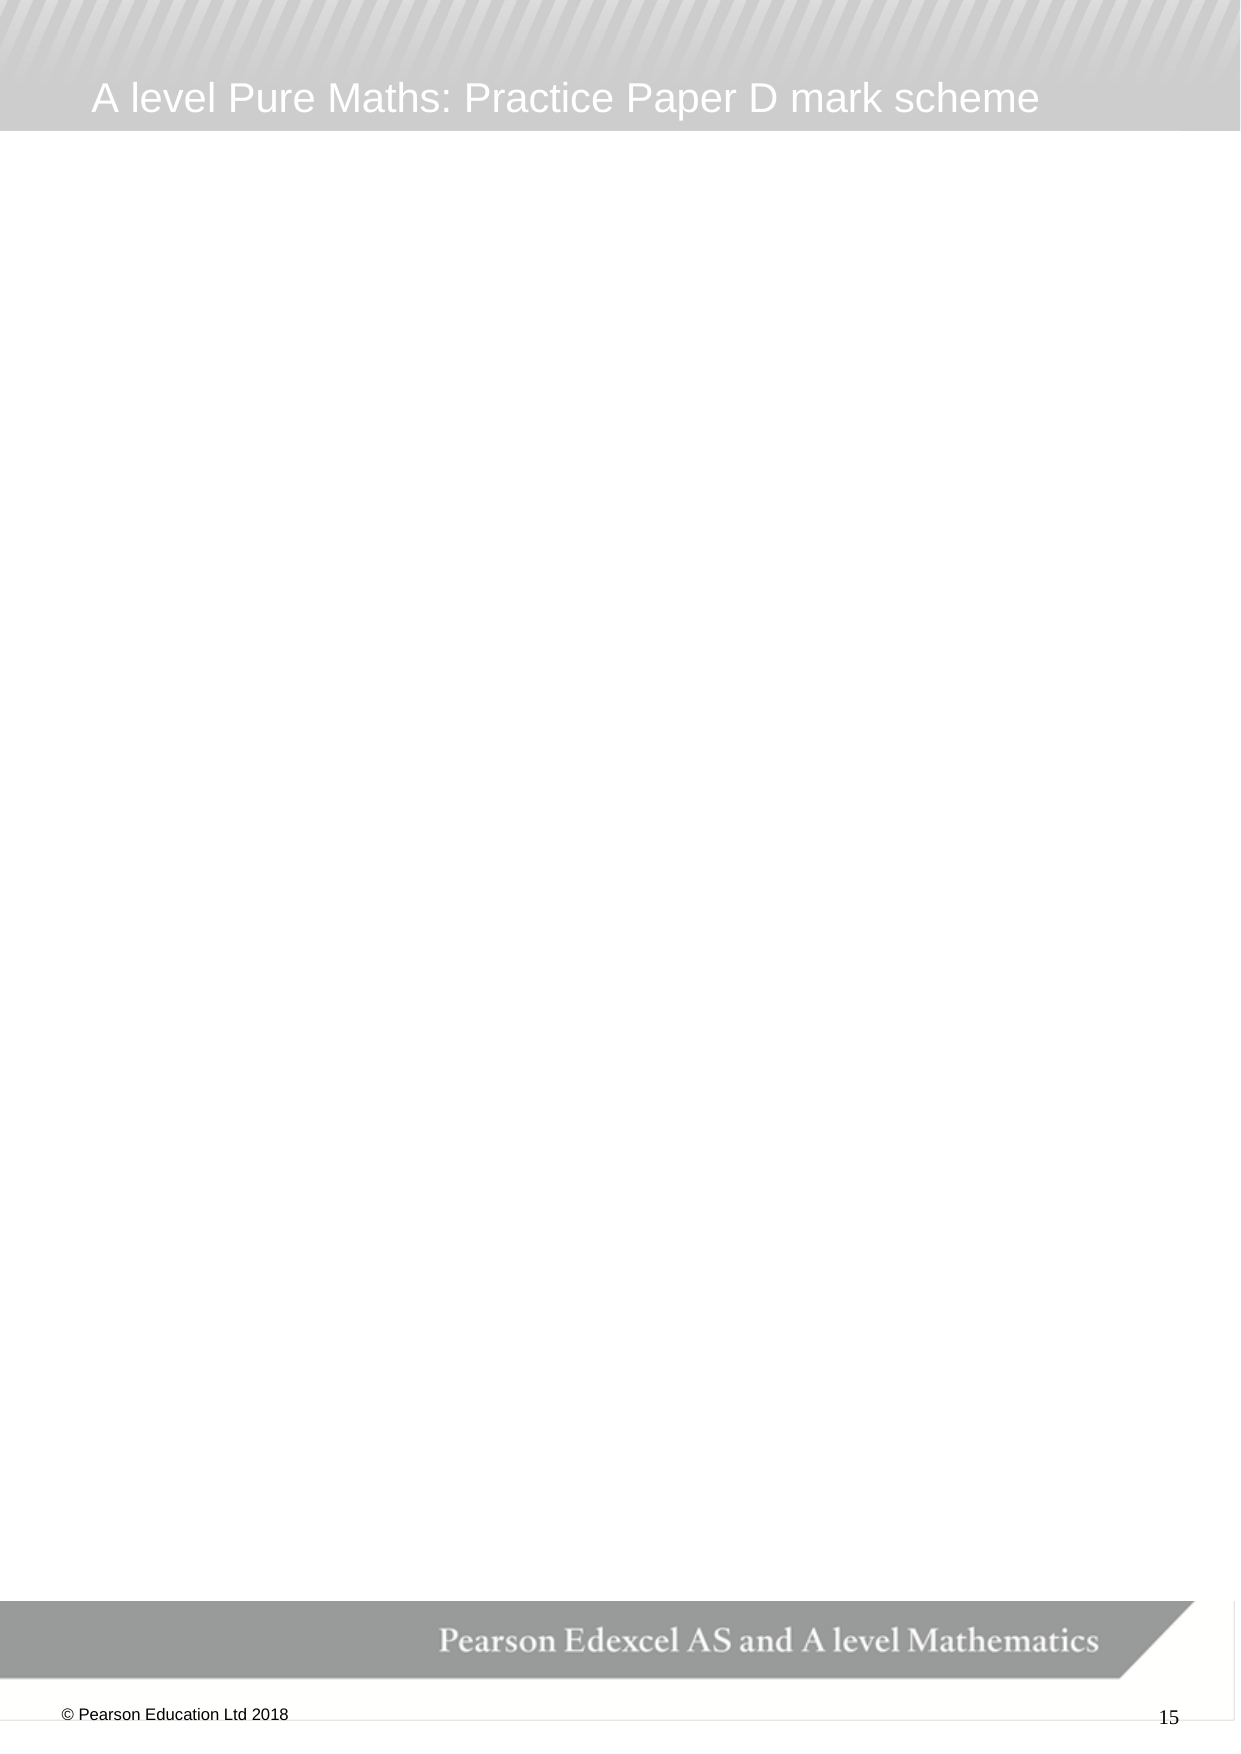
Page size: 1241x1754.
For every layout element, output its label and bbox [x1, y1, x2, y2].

picture [0, 1601, 1236, 1722]
picture [0, 0, 1241, 131]
